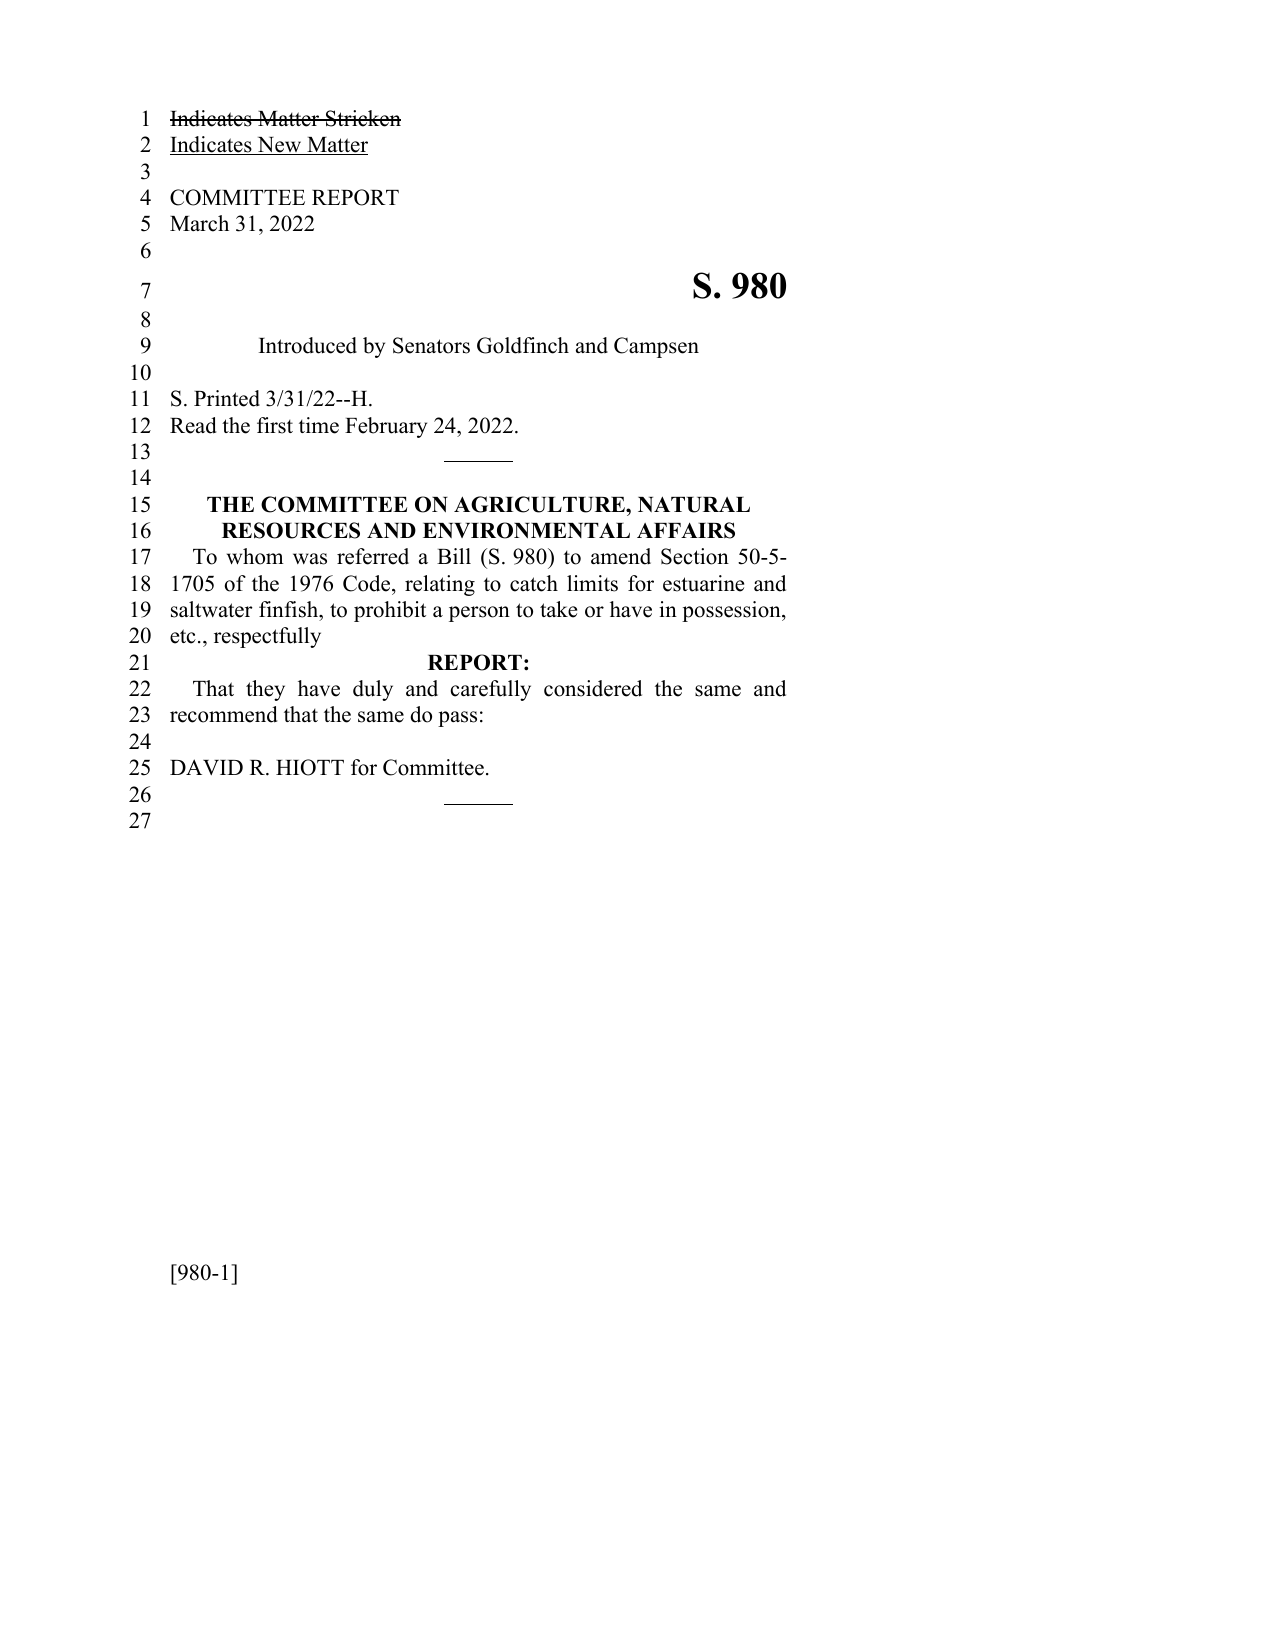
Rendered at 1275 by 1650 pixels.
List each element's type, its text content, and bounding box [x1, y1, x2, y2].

text That they have duly and carefully considered the same and recommend that the same do pass: [169, 675, 787, 728]
text Introduced by Senators Goldfinch and Campsen [169, 333, 787, 359]
text S. 980 [169, 263, 787, 306]
text THE COMMITTEE ON AGRICULTURE, NATURAL [169, 491, 787, 517]
text RESOURCES AND ENVIRONMENTAL AFFAIRS [169, 517, 787, 543]
text To whom was referred a Bill (S. 980) to amend Section 50-5-1705 of the 1976 Code, relating to catch limits for estuarine and saltwater finfish, to prohibit a person to take or have in possession, etc., respectfully [169, 543, 787, 649]
text Indicates New Matter [169, 131, 787, 158]
text Read the first time February 24, 2022. [169, 412, 787, 438]
text S. Printed 3/31/22--H. [169, 385, 787, 412]
text COMMITTEE REPORT [169, 184, 787, 210]
text Indicates Matter Stricken [169, 105, 787, 131]
text REPORT: [169, 649, 787, 675]
text DAVID R. HIOTT for Committee. [169, 754, 787, 781]
text March 31, 2022 [169, 210, 787, 237]
